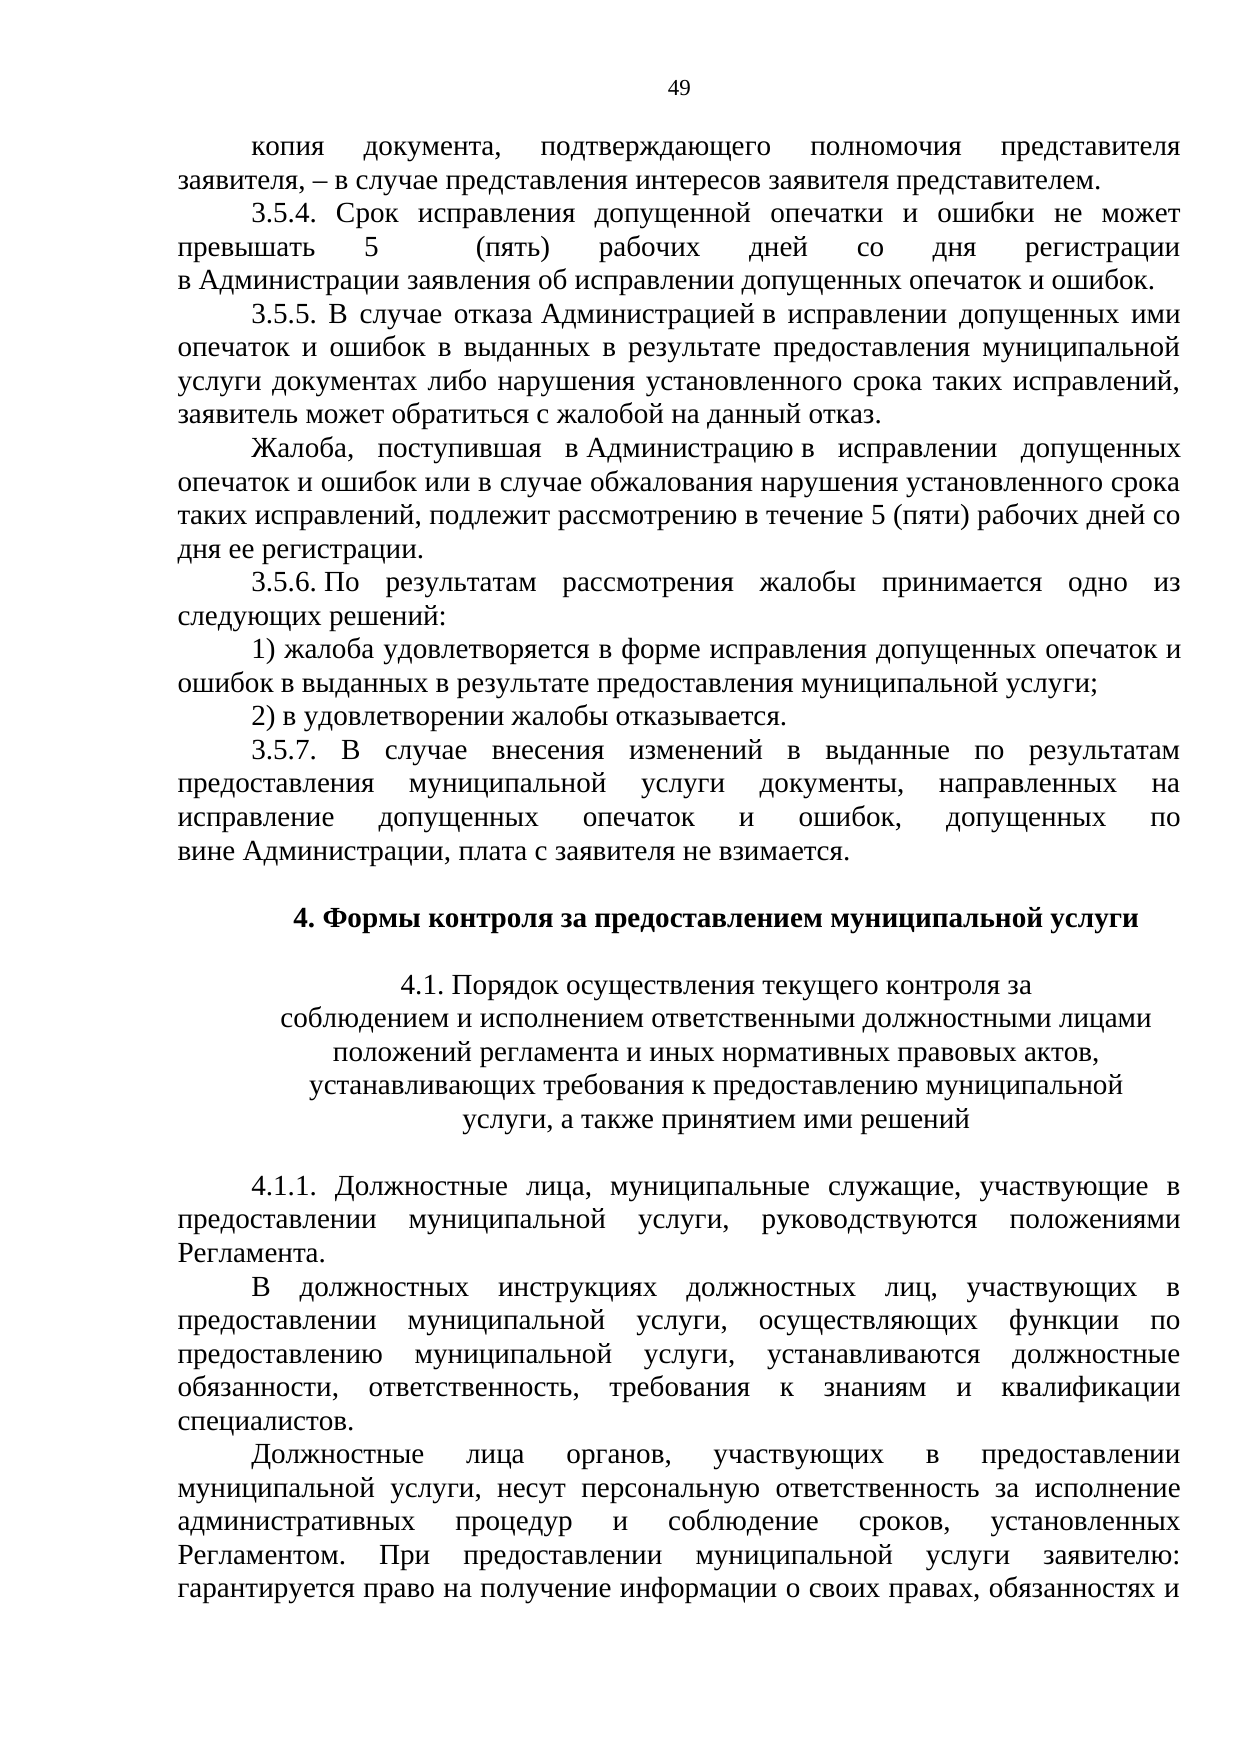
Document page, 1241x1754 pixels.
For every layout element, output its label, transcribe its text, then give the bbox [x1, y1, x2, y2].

text устанавливающих требования к предоставлению муниципальной [177, 1067, 1181, 1101]
text положений регламента и иных нормативных правовых актов, [177, 1034, 1181, 1067]
text 3.5.4. Срок исправления допущенной опечатки и ошибки не может превышать 5 (пять) рабочих дней со дня регистрации в Администрации заявления об исправлении допущенных опечаток и ошибок. [177, 195, 1181, 296]
text 4.1. Порядок осуществления текущего контроля за [177, 967, 1181, 1000]
text услуги, а также принятием ими решений [177, 1101, 1181, 1134]
text 4.1.1. Должностные лица, муниципальные служащие, участвующие в предоставлении муниципальной услуги, руководствуются положениями Регламента. [177, 1168, 1181, 1269]
text Жалоба, поступившая в Администрацию в исправлении допущенных опечаток и ошибок или в случае обжалования нарушения установленного срока таких исправлений, подлежит рассмотрению в течение 5 (пяти) рабочих дней со дня ее регистрации. [177, 430, 1181, 564]
text 2) в удовлетворении жалобы отказывается. [177, 698, 1181, 732]
text 1) жалоба удовлетворяется в форме исправления допущенных опечаток и ошибок в выданных в результате предоставления муниципальной услуги; [177, 631, 1181, 698]
text 4. Формы контроля за предоставлением муниципальной услуги [177, 900, 1181, 933]
text соблюдением и исполнением ответственными должностными лицами [177, 1000, 1181, 1034]
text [177, 1436, 1181, 1604]
text В должностных инструкциях должностных лиц, участвующих в предоставлении муниципальной услуги, осуществляющих функции по предоставлению муниципальной услуги, устанавливаются должностные обязанности, ответственность, требования к знаниям и квалификации специалистов. [177, 1269, 1181, 1436]
text 3.5.5. В случае отказа Администрацией в исправлении допущенных ими опечаток и ошибок в выданных в результате предоставления муниципальной услуги документах либо нарушения установленного срока таких исправлений, заявитель может обратиться с жалобой на данный отказ. [177, 296, 1181, 430]
text 3.5.6. По результатам рассмотрения жалобы принимается одно из следующих решений: [177, 564, 1181, 631]
text 3.5.7. В случае внесения изменений в выданные по результатам предоставления муниципальной услуги документы, направленных на исправление допущенных опечаток и ошибок, допущенных по вине Администрации, плата с заявителя не взимается. [177, 732, 1181, 866]
text копия документа, подтверждающего полномочия представителя заявителя, – в случае представления интересов заявителя представителем. [177, 128, 1181, 195]
